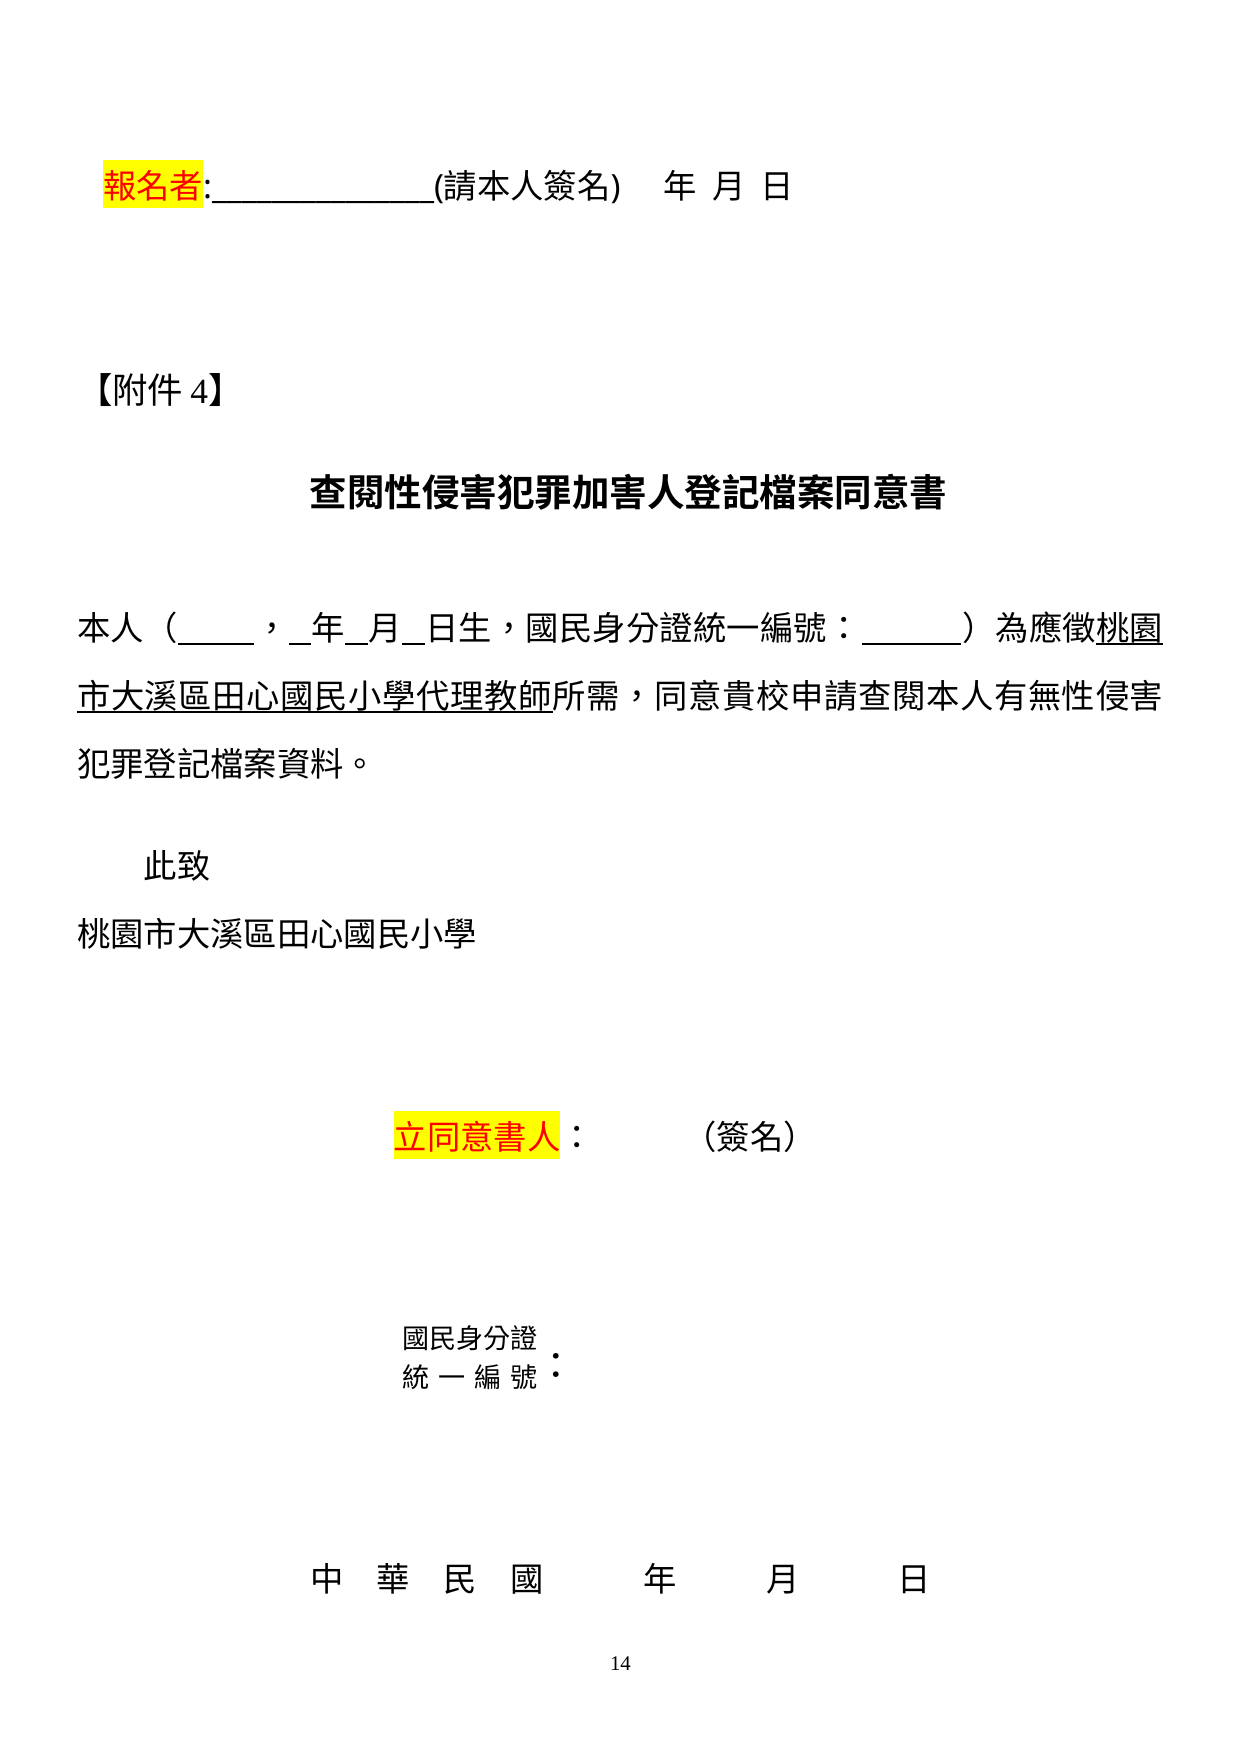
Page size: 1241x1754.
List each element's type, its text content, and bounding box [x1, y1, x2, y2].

text 報名者:_______________(請本人簽名) 年 月 日 [77, 151, 1163, 218]
text 本人（ ， 年 月 日生，國民身分證統一編號： ）為應徵桃園市大溪區田心國民小學代理教師所需，同意貴校申請查閱本人有無性侵害犯罪登記檔案資料。 [77, 592, 1163, 796]
text 【附件4】 [77, 354, 1163, 422]
text 中 華 民 國 年 月 日 [77, 1543, 1163, 1611]
text 國民身分證統一編號： [77, 1305, 1163, 1407]
text 此致 [77, 830, 1163, 898]
text 查閱性侵害犯罪加害人登記檔案同意書 [77, 456, 1179, 524]
text 桃園市大溪區田心國民小學 [77, 898, 1163, 966]
text 立同意書人： （簽名） [77, 1101, 1163, 1169]
